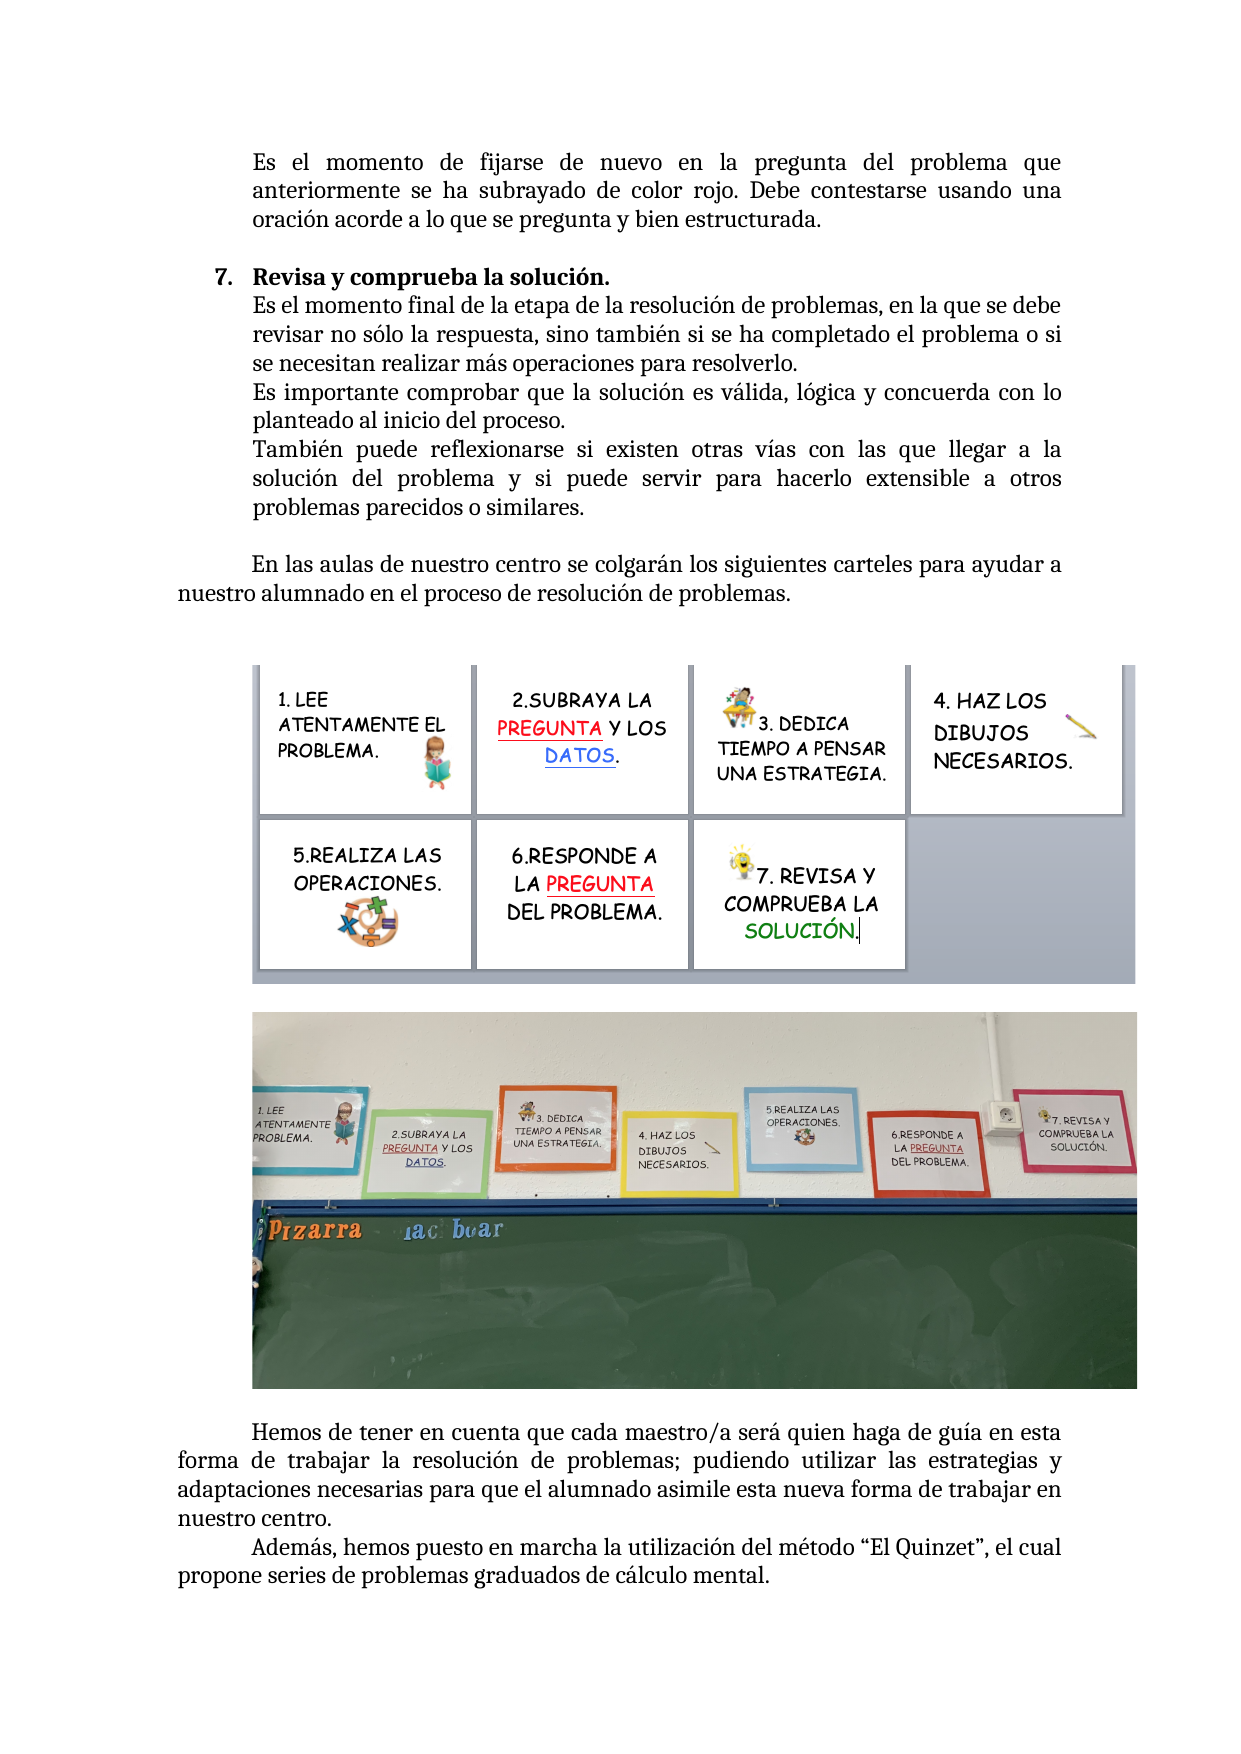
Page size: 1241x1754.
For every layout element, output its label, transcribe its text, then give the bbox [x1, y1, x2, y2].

text Además, hemos puesto en marcha la utilización del método “El Quinzet”, el cual propone series de problemas graduados de cálculo mental. [177, 1533, 1063, 1590]
text Hemos de tener en cuenta que cada maestro/a será quien haga de guía en esta forma de trabajar la resolución de problemas; pudiendo utilizar las estrategias y adaptaciones necesarias para que el alumnado asimile esta nueva forma de trabajar en nuestro centro. [177, 1418, 1063, 1533]
picture [252, 1012, 1138, 1389]
list También puede reflexionarse si existen otras vías con las que llegar a la solución del problema y si puede servir para hacerlo extensible a otros problemas parecidos o similares. [252, 435, 1063, 521]
picture [252, 665, 1136, 984]
list Es el momento de fijarse de nuevo en la pregunta del problema que anteriormente se ha subrayado de color rojo. Debe contestarse usando una oración acorde a lo que se pregunta y bien estructurada. [252, 148, 1063, 234]
list Es el momento final de la etapa de la resolución de problemas, en la que se debe revisar no sólo la respuesta, sino también si se ha completado el problema o si se necesitan realizar más operaciones para resolverlo. [252, 291, 1063, 378]
list Revisa y comprueba la solución. [215, 263, 1063, 291]
list Es importante comprobar que la solución es válida, lógica y concuerda con lo planteado al inicio del proceso. [252, 378, 1063, 435]
text En las aulas de nuestro centro se colgarán los siguientes carteles para ayudar a nuestro alumnado en el proceso de resolución de problemas. [177, 550, 1063, 608]
